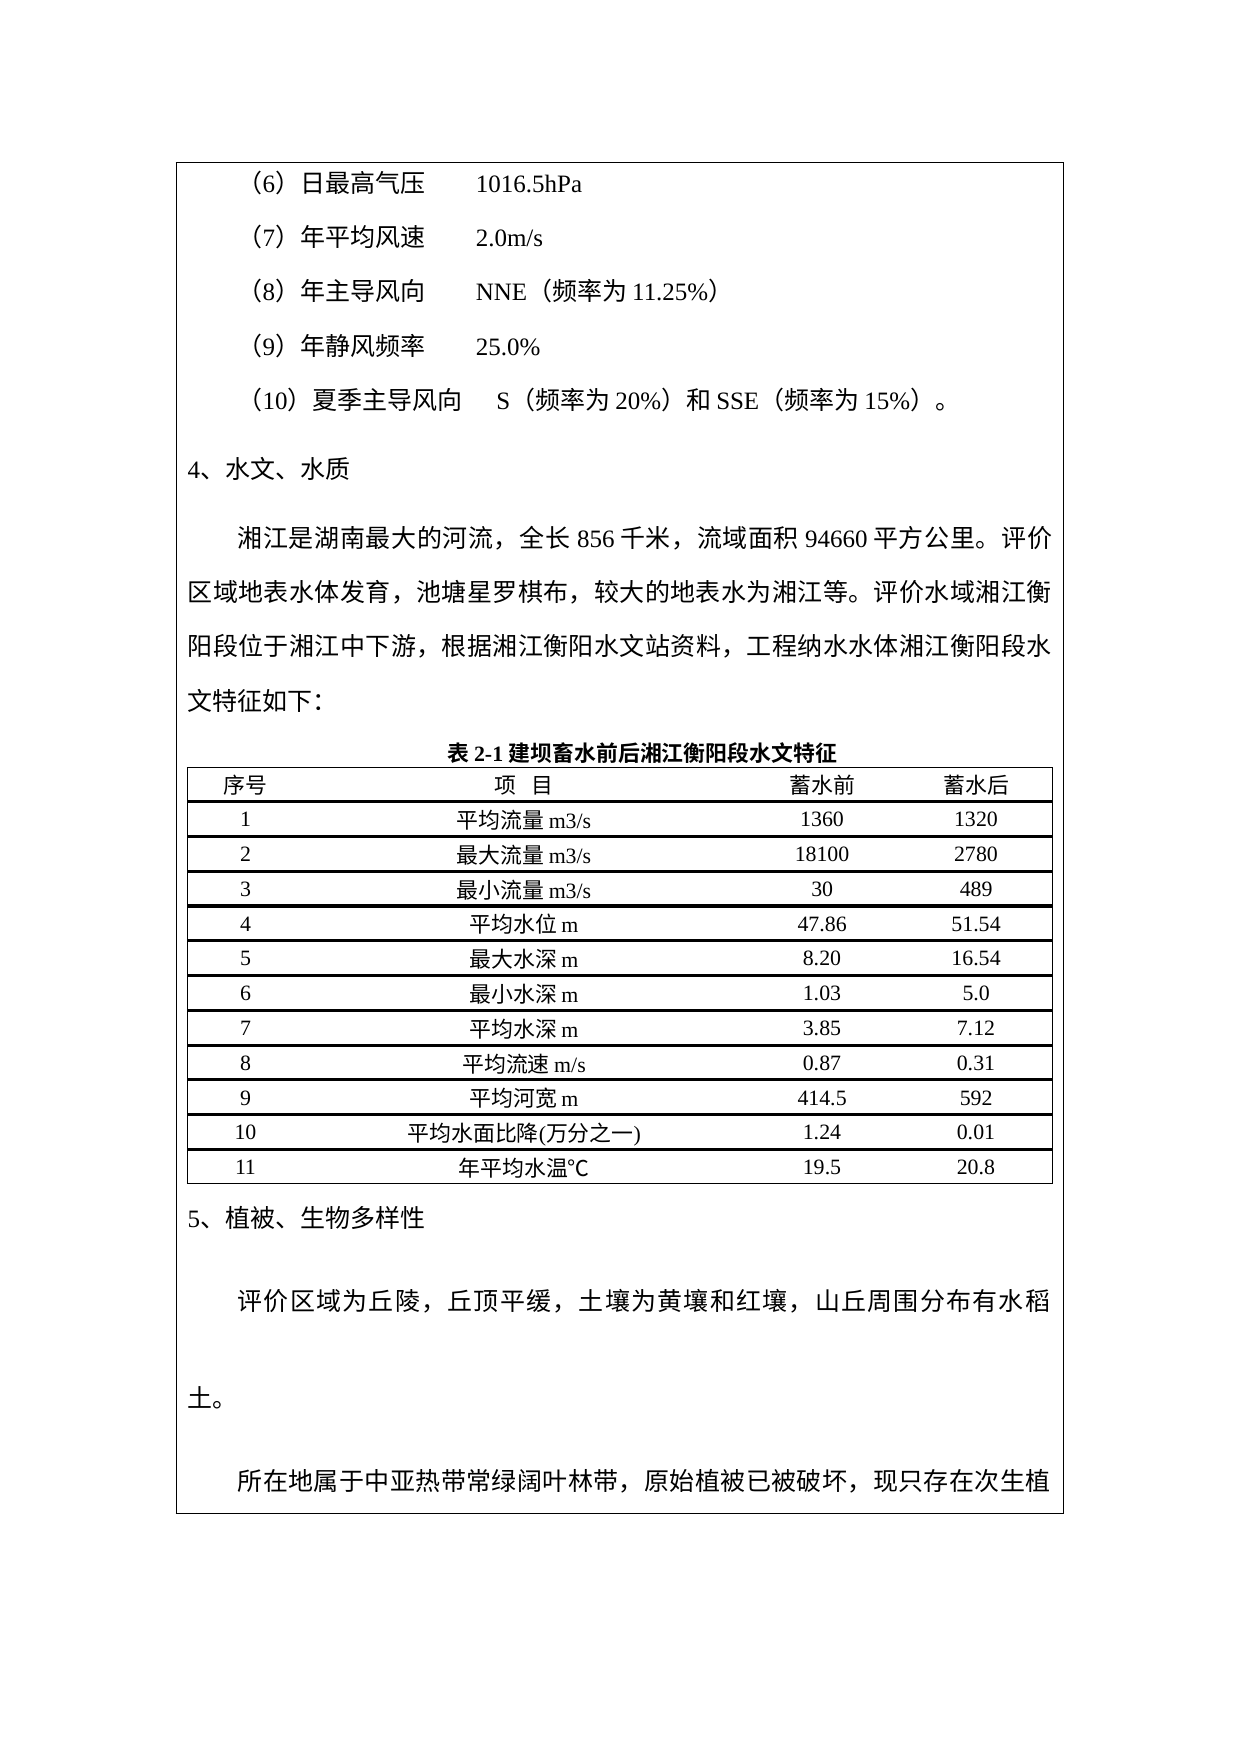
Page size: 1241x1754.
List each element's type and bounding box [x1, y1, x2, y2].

table_header [177, 163, 1063, 1512]
